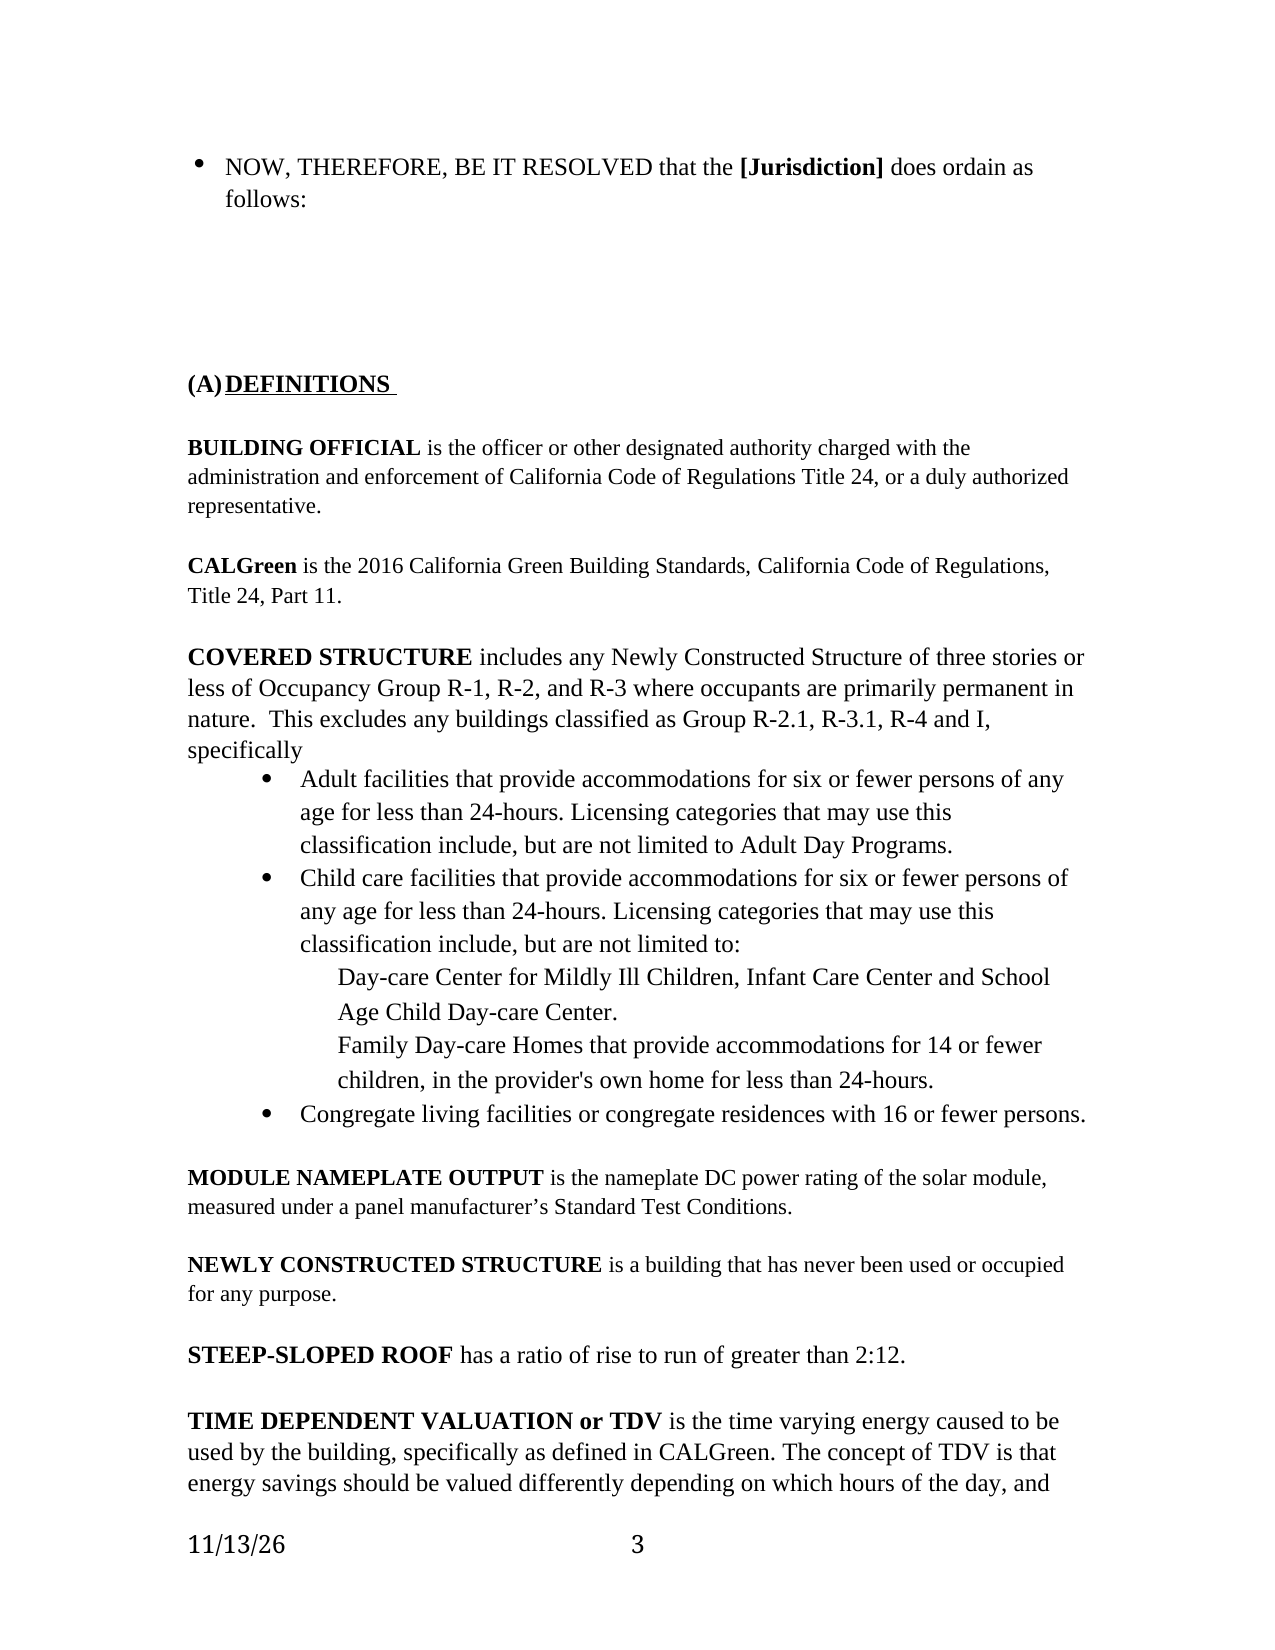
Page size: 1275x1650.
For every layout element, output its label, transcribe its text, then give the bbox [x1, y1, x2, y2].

text COVERED STRUCTURE includes any Newly Constructed Structure of three stories or less of Occupancy Group R-1, R-2, and R-3 where occupants are primarily permanent in nature. This excludes any buildings classified as Group R-2.1, R-3.1, R-4 and I, specifically [187, 639, 1087, 764]
list Congregate living facilities or congregate residences with 16 or fewer persons. [262, 1099, 1087, 1127]
list NOW, THEREFORE, BE IT RESOLVED that the [Jurisdiction] does ordain as follows: [195, 150, 1087, 212]
list Child care facilities that provide accommodations for six or fewer persons of any age for less than 24-hours. Licensing categories that may use this classification include, but are not limited to: [262, 863, 1087, 958]
text BUILDING OFFICIAL is the officer or other designated authority charged with the administration and enforcement of California Code of Regulations Title 24, or a duly authorized representative. [187, 431, 1087, 518]
list DEFINITIONS [187, 369, 1087, 397]
text NEWLY CONSTRUCTED STRUCTURE is a building that has never been used or occupied for any purpose. [187, 1248, 1087, 1307]
list Family Day-care Homes that provide accommodations for 14 or fewer children, in the provider's own home for less than 24-hours. [300, 1031, 1087, 1094]
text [187, 1403, 1087, 1497]
text STEEP-SLOPED ROOF has a ratio of rise to run of greater than 2:12. [187, 1338, 1087, 1403]
list Adult facilities that provide accommodations for six or fewer persons of any age for less than 24-hours. Licensing categories that may use this classification include, but are not limited to Adult Day Programs. [262, 764, 1087, 859]
text CALGreen is the 2016 California Green Building Standards, California Code of Regulations, Title 24, Part 11. [187, 550, 1087, 608]
list Day-care Center for Mildly Ill Children, Infant Care Center and School Age Child Day-care Center. [300, 962, 1087, 1026]
text MODULE NAMEPLATE OUTPUT is the nameplate DC power rating of the solar module, measured under a panel manufacturer’s Standard Test Conditions. [187, 1161, 1087, 1219]
